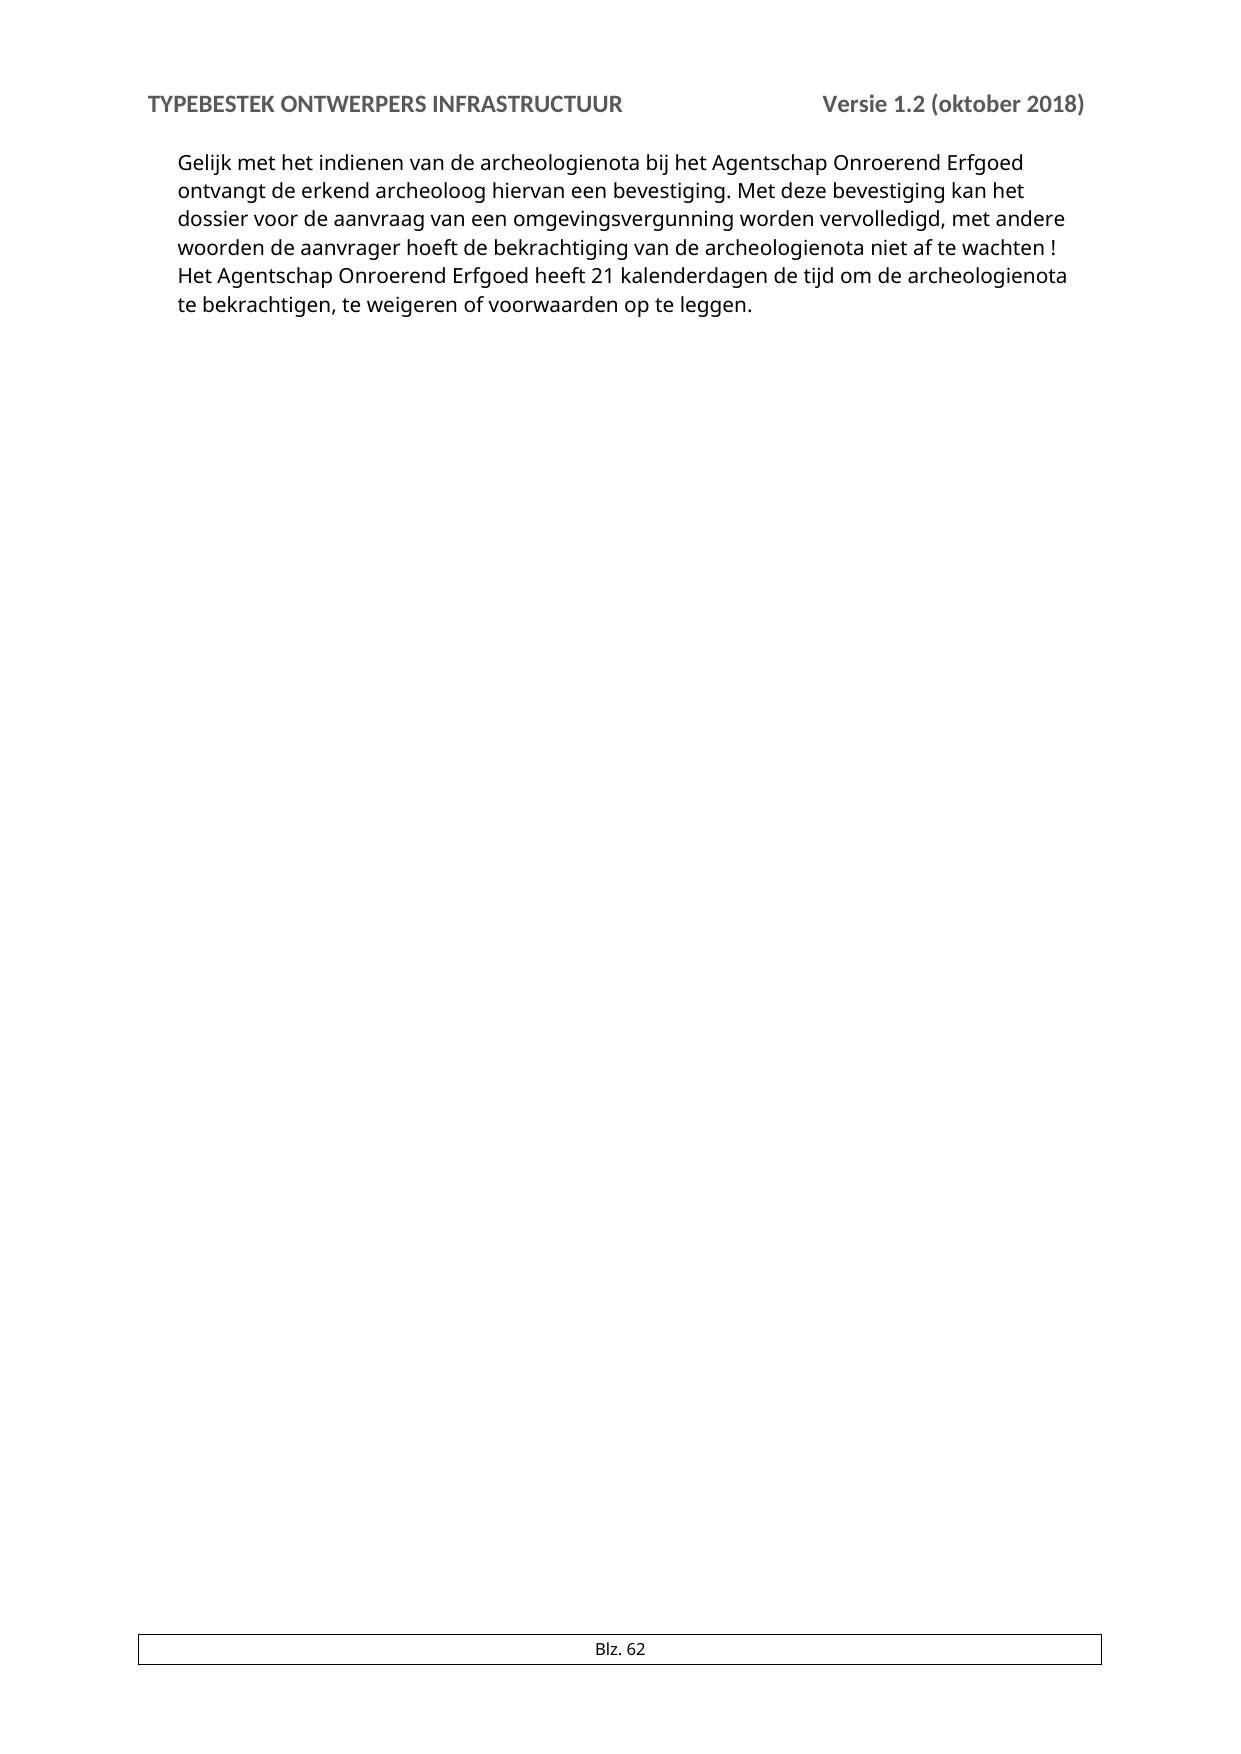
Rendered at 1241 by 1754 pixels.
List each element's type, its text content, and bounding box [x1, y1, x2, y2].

text Het Agentschap Onroerend Erfgoed heeft 21 kalenderdagen de tijd om de archeologienota te bekrachtigen, te weigeren of voorwaarden op te leggen. [177, 261, 1092, 318]
text Gelijk met het indienen van de archeologienota bij het Agentschap Onroerend Erfgoed ontvangt de erkend archeoloog hiervan een bevestiging. Met deze bevestiging kan het dossier voor de aanvraag van een omgevingsvergunning worden vervolledigd, met andere woorden de aanvrager hoeft de bekrachtiging van de archeologienota niet af te wachten ! [177, 148, 1092, 261]
